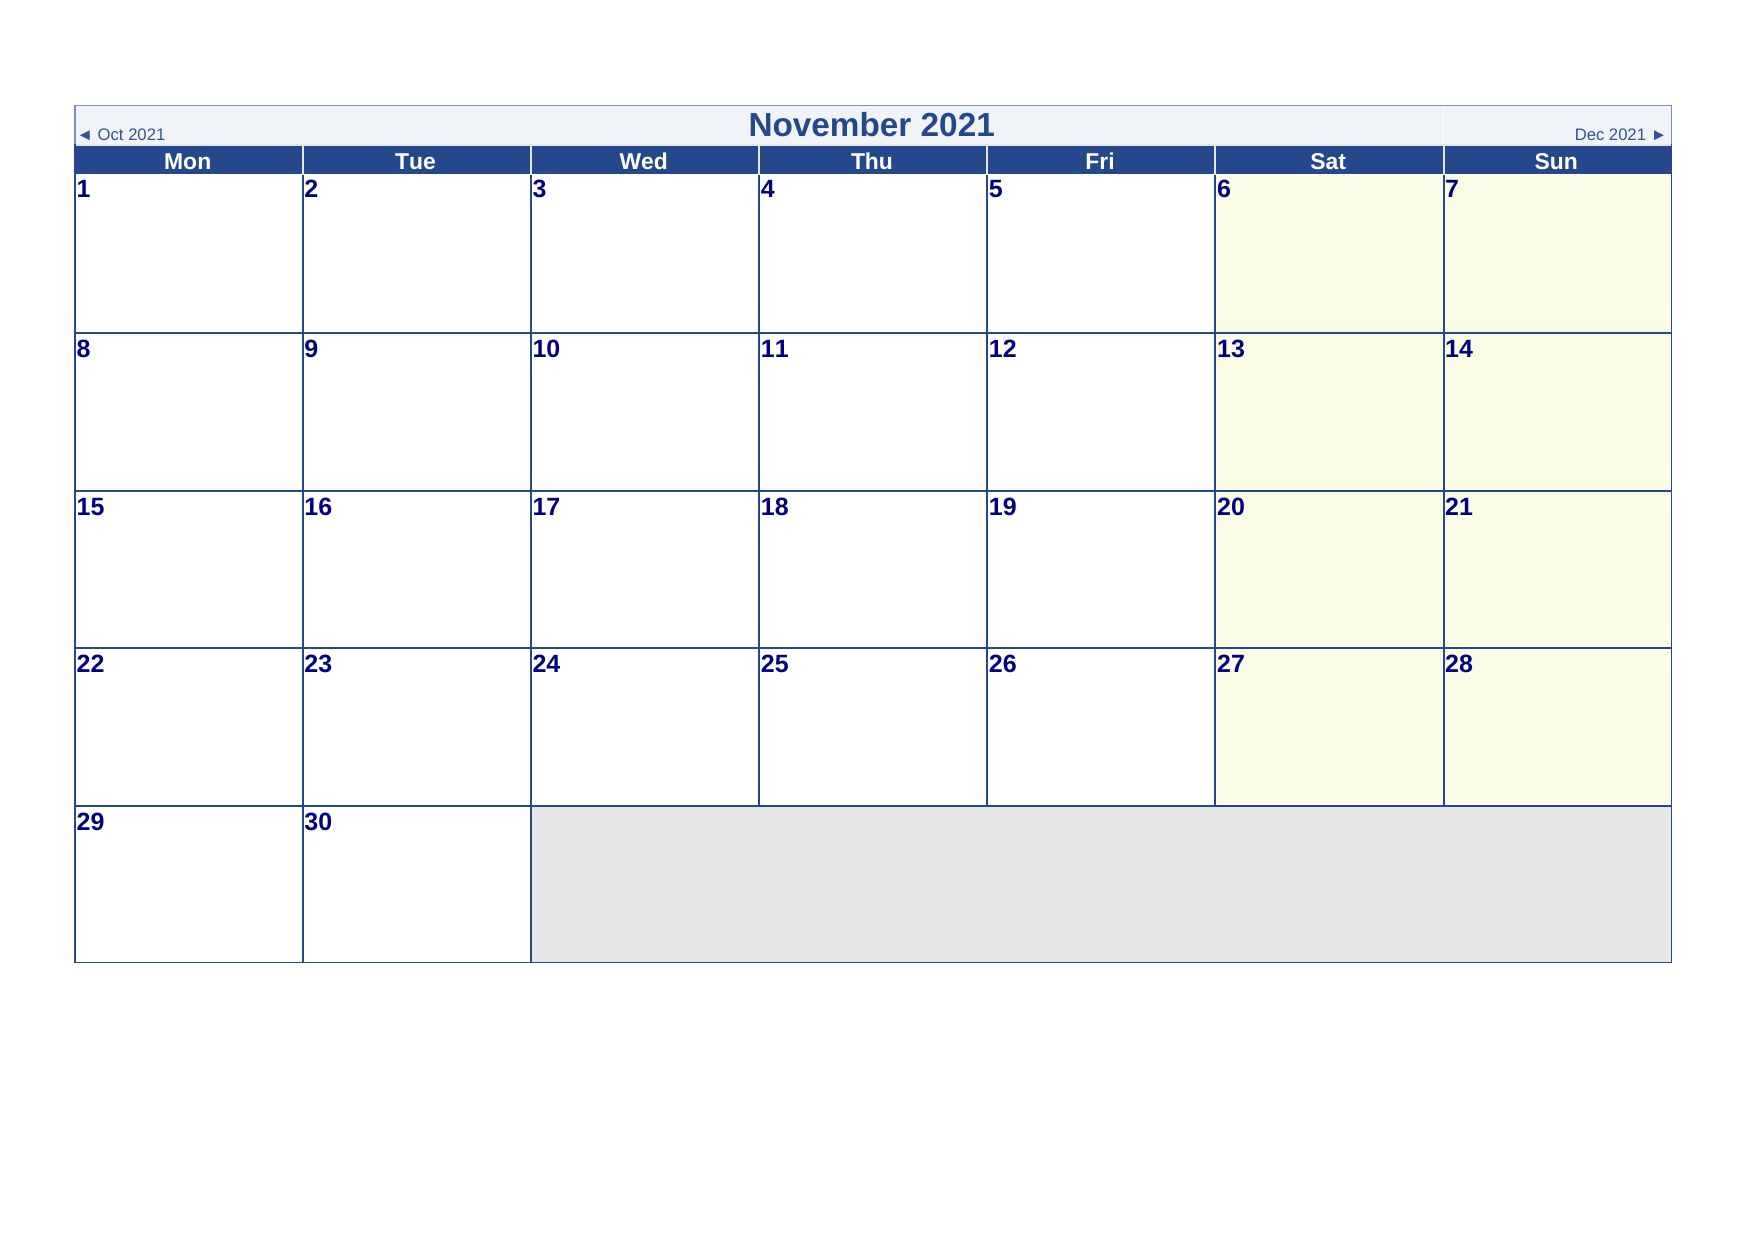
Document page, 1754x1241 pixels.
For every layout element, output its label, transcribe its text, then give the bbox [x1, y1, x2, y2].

table_cell 18 [760, 492, 986, 647]
table_cell 22 [76, 649, 302, 804]
table_cell 4 [760, 175, 986, 332]
table_cell [532, 807, 1671, 962]
table_cell 20 [1216, 492, 1443, 647]
table_cell Tue [304, 146, 530, 174]
table_header November 2021 [303, 106, 1443, 144]
table_cell 30 [304, 807, 530, 962]
table_header ◄ Oct 2021 [76, 106, 303, 144]
table_cell 21 [1445, 492, 1671, 647]
table_cell 8 [76, 334, 302, 489]
table_cell 11 [760, 334, 986, 489]
table_cell Mon [76, 146, 302, 174]
table_cell Fri [988, 146, 1214, 174]
table_cell 17 [532, 492, 758, 647]
table_cell 1 [76, 175, 302, 332]
table_cell 16 [304, 492, 530, 647]
table_cell 14 [1445, 334, 1671, 489]
table_cell 9 [304, 334, 530, 489]
table_cell 10 [532, 334, 758, 489]
table_cell Sun [1445, 146, 1671, 174]
table_cell 6 [1216, 175, 1443, 332]
table_cell 29 [76, 807, 302, 962]
table_cell 23 [304, 649, 530, 804]
table_cell 12 [988, 334, 1214, 489]
table_cell 25 [760, 649, 986, 804]
table_cell 28 [1445, 649, 1671, 804]
table_cell 15 [76, 492, 302, 647]
table_cell Sat [1216, 146, 1443, 174]
table_cell 7 [1445, 175, 1671, 332]
table_cell Thu [760, 146, 986, 174]
table_cell 19 [988, 492, 1214, 647]
table_cell 5 [988, 175, 1214, 332]
table_cell 13 [1216, 334, 1443, 489]
table_cell 3 [532, 175, 758, 332]
table_cell 2 [304, 175, 530, 332]
table_cell 27 [1216, 649, 1443, 804]
table_cell 24 [532, 649, 758, 804]
table_header Dec 2021 ► [1444, 106, 1671, 144]
table_cell Wed [532, 146, 758, 174]
table_cell 26 [988, 649, 1214, 804]
